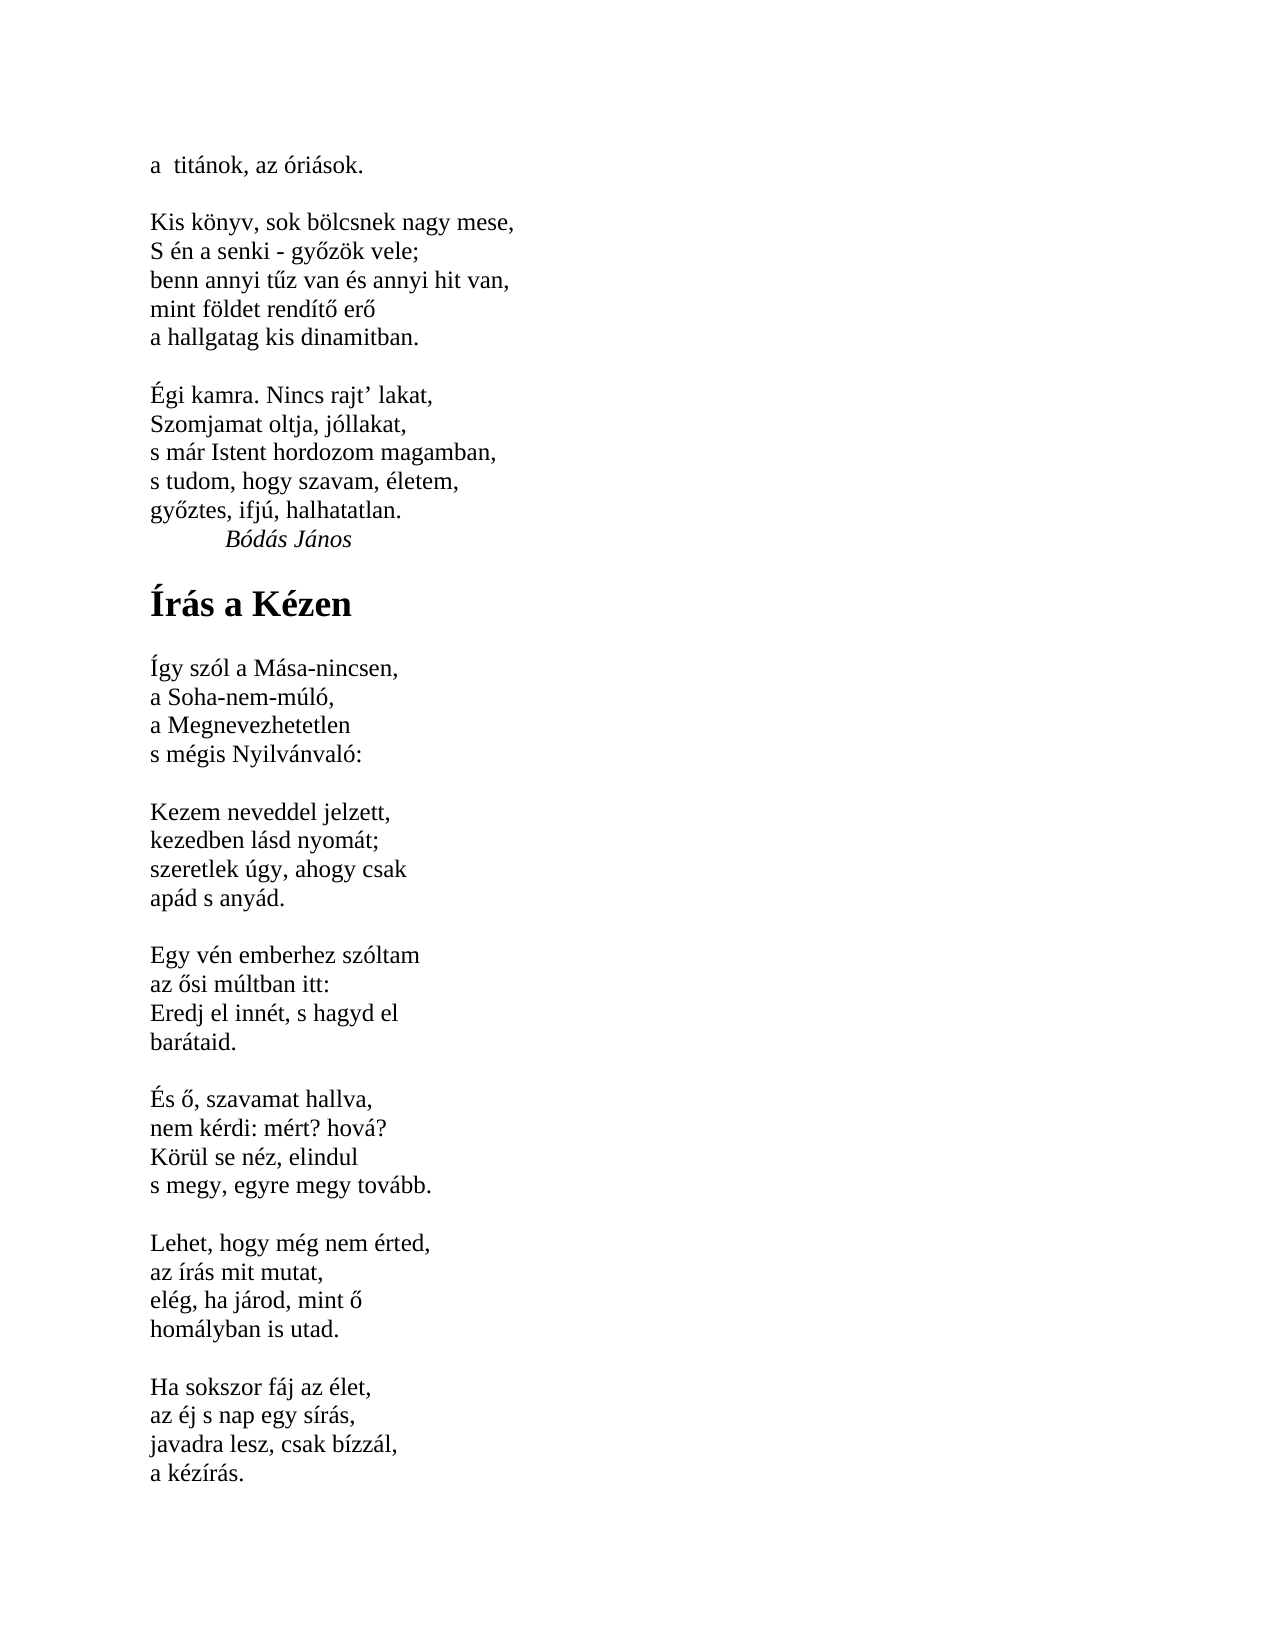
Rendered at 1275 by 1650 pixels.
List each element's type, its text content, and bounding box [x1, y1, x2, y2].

text javadra lesz, csak bízzál, [150, 1429, 1125, 1458]
text a kézírás. [150, 1458, 1125, 1487]
text Ha sokszor fáj az élet, [150, 1372, 1125, 1401]
text az írás mit mutat, [150, 1257, 1125, 1286]
text az éj s nap egy sírás, [150, 1401, 1125, 1429]
text Szomjamat oltja, jóllakat, [150, 409, 1125, 437]
text kezedben lásd nyomát; [150, 826, 1125, 854]
text Egy vén emberhez szóltam [150, 941, 1125, 969]
text a titánok, az óriások. [150, 150, 1125, 179]
text Így szól a Mása-nincsen, [150, 653, 1125, 682]
text Körül se néz, elindul [150, 1142, 1125, 1171]
text az ősi múltban itt: [150, 969, 1125, 998]
text Bódás János [150, 524, 1125, 552]
text nem kérdi: mért? hová? [150, 1113, 1125, 1142]
text győztes, ifjú, halhatatlan. [150, 495, 1125, 524]
text elég, ha járod, mint ő [150, 1286, 1125, 1314]
text S én a senki - győzök vele; [150, 236, 1125, 265]
text szeretlek úgy, ahogy csak [150, 854, 1125, 883]
text barátaid. [150, 1027, 1125, 1056]
text Eredj el innét, s hagyd el [150, 998, 1125, 1027]
text apád s anyád. [150, 883, 1125, 912]
text Lehet, hogy még nem érted, [150, 1228, 1125, 1257]
text Kezem neveddel jelzett, [150, 797, 1125, 826]
text Kis könyv, sok bölcsnek nagy mese, [150, 207, 1125, 236]
text s már Istent hordozom magamban, [150, 437, 1125, 466]
text s tudom, hogy szavam, életem, [150, 466, 1125, 495]
text s megy, egyre megy tovább. [150, 1171, 1125, 1199]
text a Megnevezhetetlen [150, 711, 1125, 739]
text a hallgatag kis dinamitban. [150, 322, 1125, 351]
text s mégis Nyilvánvaló: [150, 739, 1125, 768]
text Írás a Kézen [150, 581, 1125, 624]
text mint földet rendítő erő [150, 294, 1125, 322]
text a Soha-nem-múló, [150, 682, 1125, 711]
text Égi kamra. Nincs rajt’ lakat, [150, 380, 1125, 409]
text homályban is utad. [150, 1314, 1125, 1343]
text És ő, szavamat hallva, [150, 1084, 1125, 1113]
text benn annyi tűz van és annyi hit van, [150, 265, 1125, 294]
